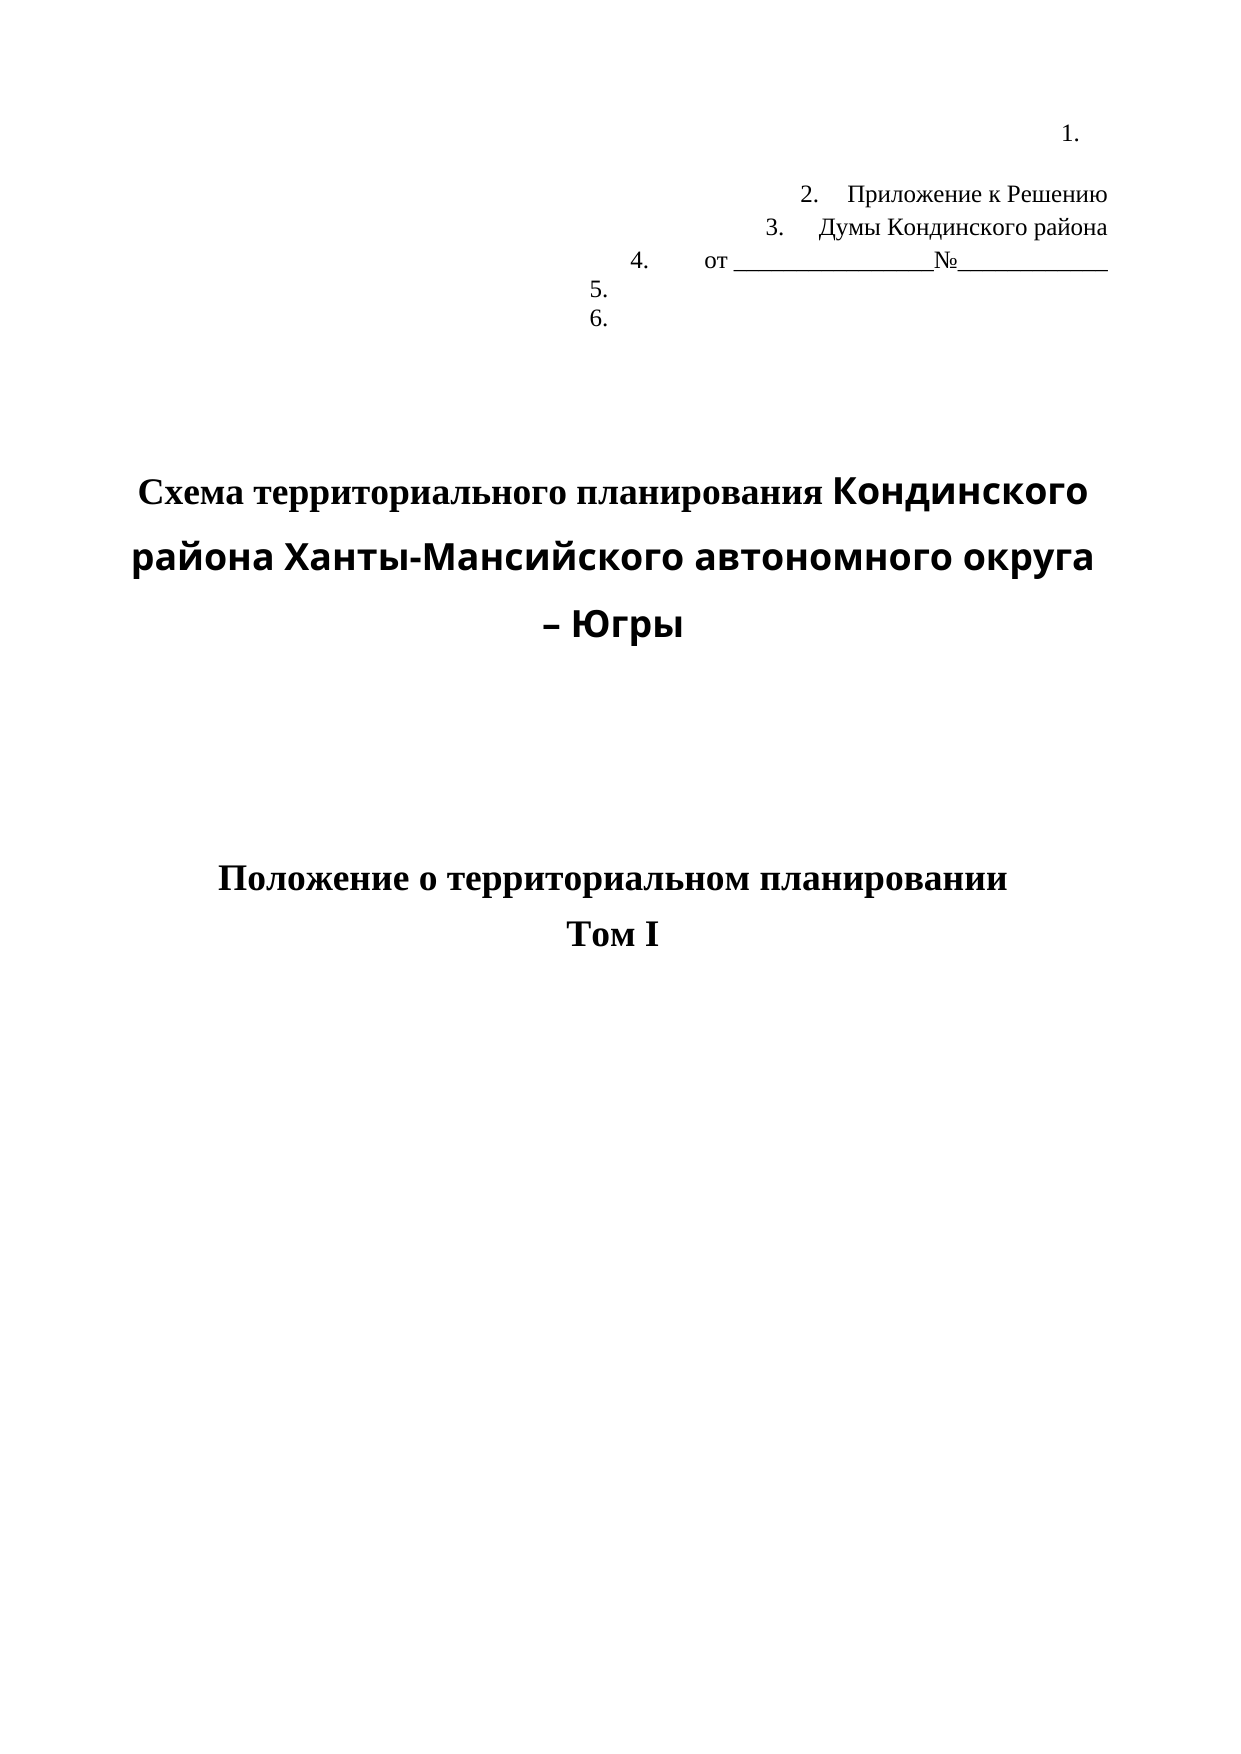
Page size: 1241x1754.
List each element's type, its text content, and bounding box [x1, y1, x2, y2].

text Схема территориального планирования Кондинского района Ханты-Мансийского автономного округа – Югры [118, 464, 1107, 648]
text Положение о территориальном планировании [118, 856, 1107, 899]
text Том I [118, 912, 1107, 955]
subtitle Приложение к Решению [118, 179, 1107, 208]
subtitle от ________________№____________ [118, 245, 1107, 274]
subtitle Думы Кондинского района [118, 212, 1107, 241]
